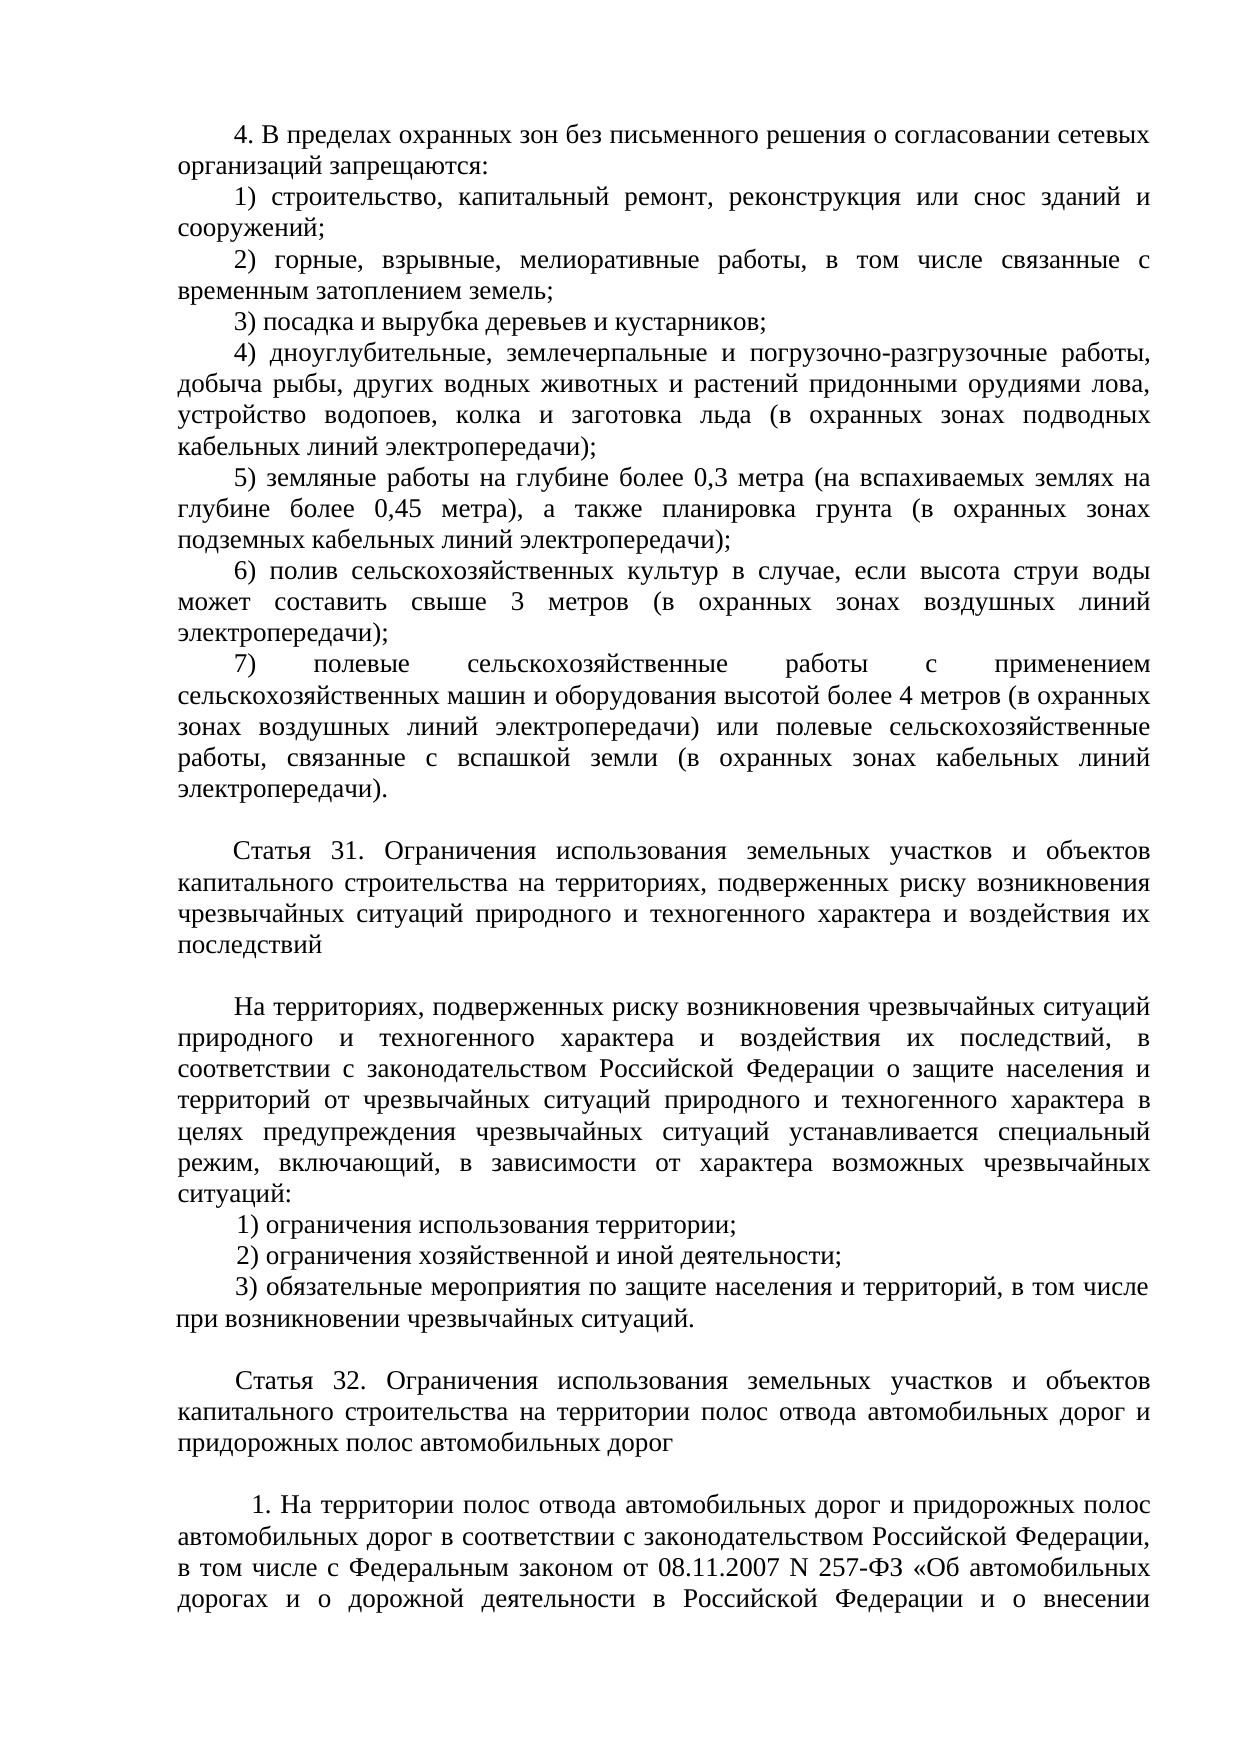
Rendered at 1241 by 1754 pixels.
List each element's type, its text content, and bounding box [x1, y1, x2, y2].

text 1) строительство, капитальный ремонт, реконструкция или снос зданий и сооружений; [177, 180, 1152, 243]
text 4. В пределах охранных зон без письменного решения о согласовании сетевых организаций запрещаются: [177, 118, 1152, 180]
text 1) ограничения использования территории; [177, 1208, 1152, 1239]
text 6) полив сельскохозяйственных культур в случае, если высота струи воды может составить свыше 3 метров (в охранных зонах воздушных линий электропередачи); [177, 554, 1152, 648]
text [177, 1488, 1152, 1613]
text Статья 32. Ограничения использования земельных участков и объектов капитального строительства на территории полос отвода автомобильных дорог и придорожных полос автомобильных дорог [177, 1364, 1152, 1457]
text 3) посадка и вырубка деревьев и кустарников; [177, 305, 1152, 336]
text Статья 31. Ограничения использования земельных участков и объектов капитального строительства на территориях, подверженных риску возникновения чрезвычайных ситуаций природного и техногенного характера и воздействия их последствий [177, 834, 1152, 959]
text 2) горные, взрывные, мелиоративные работы, в том числе связанные с временным затоплением земель; [177, 243, 1152, 305]
text 3) обязательные мероприятия по защите населения и территорий, в том числе при возникновении чрезвычайных ситуаций. [177, 1271, 1152, 1333]
text 4) дноуглубительные, землечерпальные и погрузочно-разгрузочные работы, добыча рыбы, других водных животных и растений придонными орудиями лова, устройство водопоев, колка и заготовка льда (в охранных зонах подводных кабельных линий электропередачи); [177, 336, 1152, 461]
text 7) полевые сельскохозяйственные работы с применением сельскохозяйственных машин и оборудования высотой более 4 метров (в охранных зонах воздушных линий электропередачи) или полевые сельскохозяйственные работы, связанные с вспашкой земли (в охранных зонах кабельных линий электропередачи). [177, 648, 1152, 803]
text 5) земляные работы на глубине более 0,3 метра (на вспахиваемых землях на глубине более 0,45 метра), а также планировка грунта (в охранных зонах подземных кабельных линий электропередачи); [177, 461, 1152, 554]
text 2) ограничения хозяйственной и иной деятельности; [177, 1239, 1152, 1271]
text На территориях, подверженных риску возникновения чрезвычайных ситуаций природного и техногенного характера и воздействия их последствий, в соответствии с законодательством Российской Федерации о защите населения и территорий от чрезвычайных ситуаций природного и техногенного характера в целях предупреждения чрезвычайных ситуаций устанавливается специальный режим, включающий, в зависимости от характера возможных чрезвычайных ситуаций: [177, 990, 1152, 1208]
